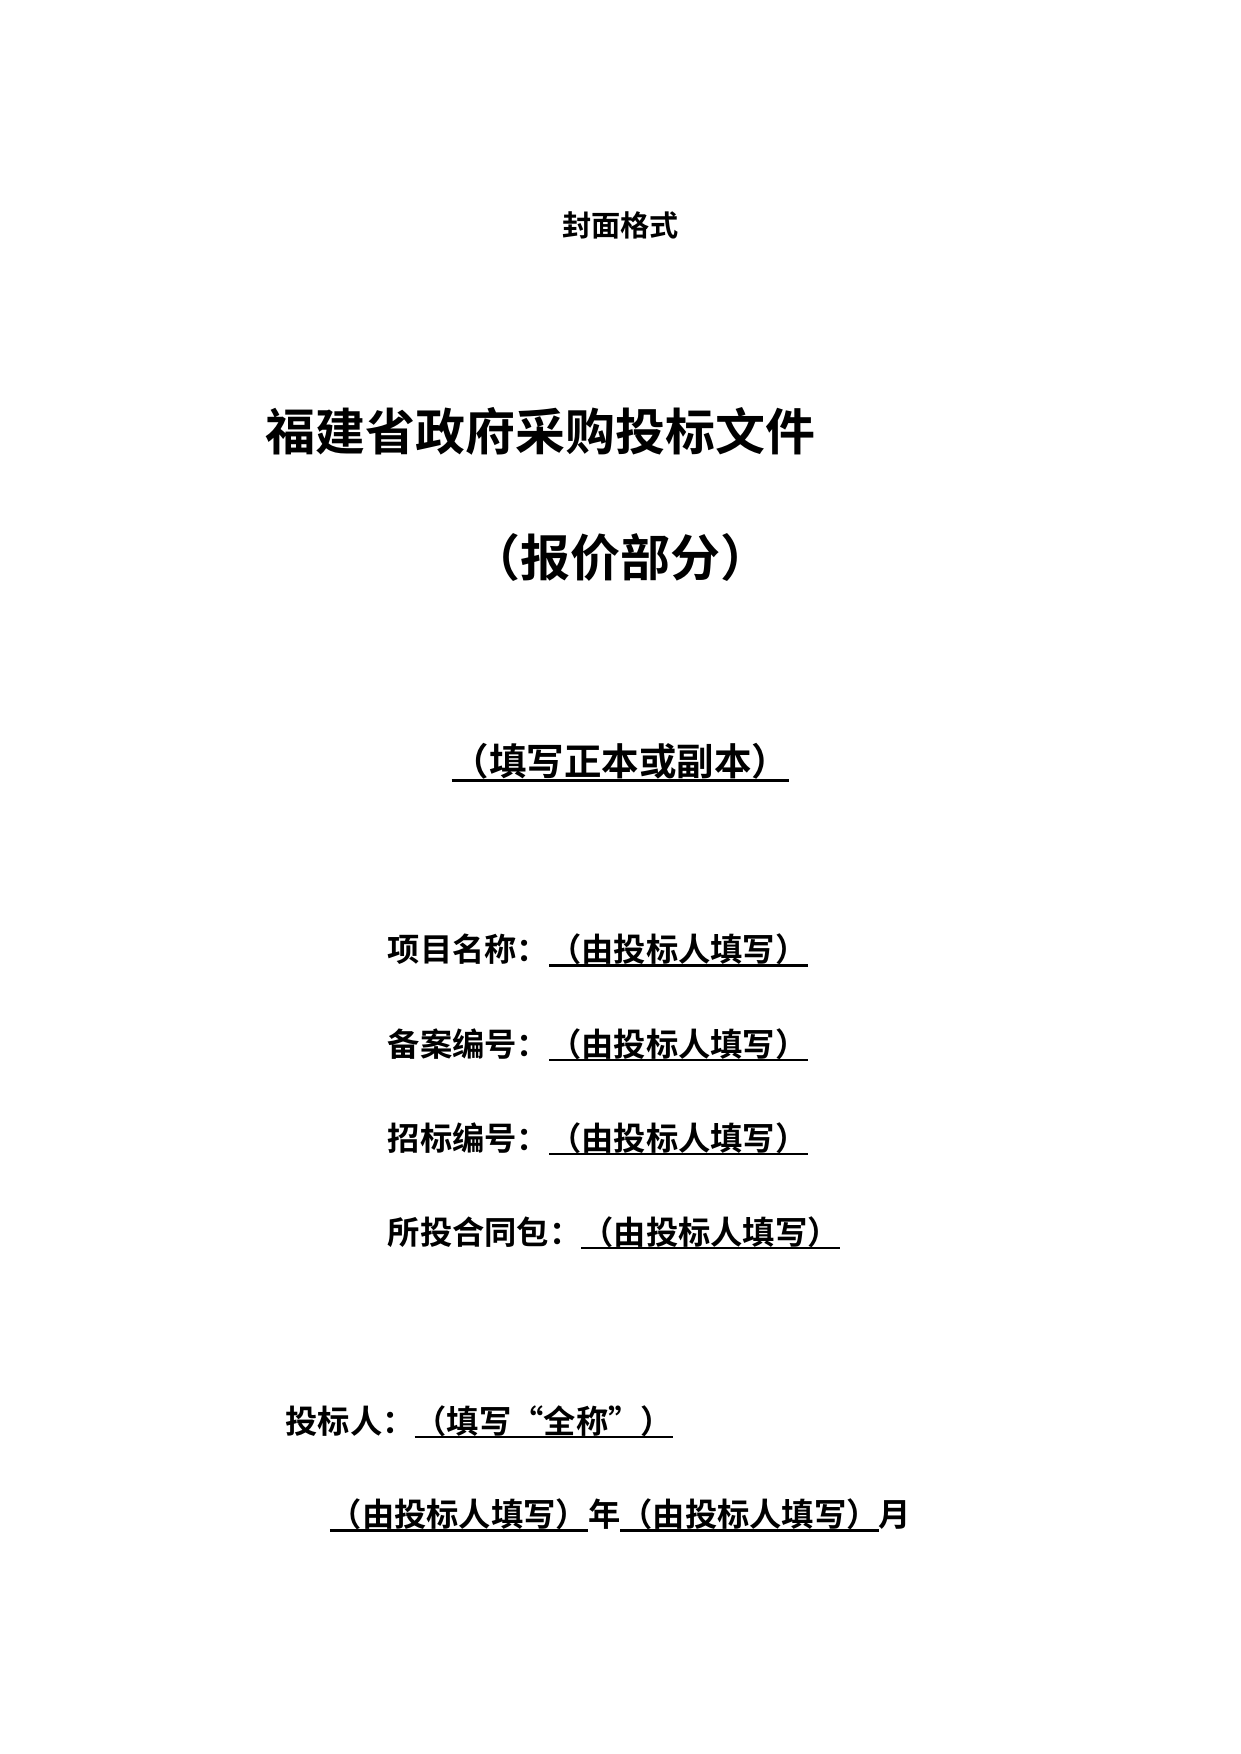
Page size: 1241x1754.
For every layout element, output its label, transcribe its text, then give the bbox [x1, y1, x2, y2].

text 封面格式 [187, 191, 1053, 256]
text 福建省政府采购投标文件 [187, 379, 1053, 477]
text 招标编号：（由投标人填写） [187, 1104, 1053, 1169]
text （由投标人填写）年（由投标人填写）月 [187, 1480, 1053, 1545]
text 项目名称：（由投标人填写） [187, 915, 1053, 980]
text （报价部分） [187, 506, 1053, 604]
text （填写正本或副本） [187, 727, 1053, 792]
text 所投合同包：（由投标人填写） [187, 1198, 1053, 1263]
text 备案编号：（由投标人填写） [187, 1009, 1053, 1074]
text 投标人：（填写“全称”） [187, 1386, 1053, 1451]
